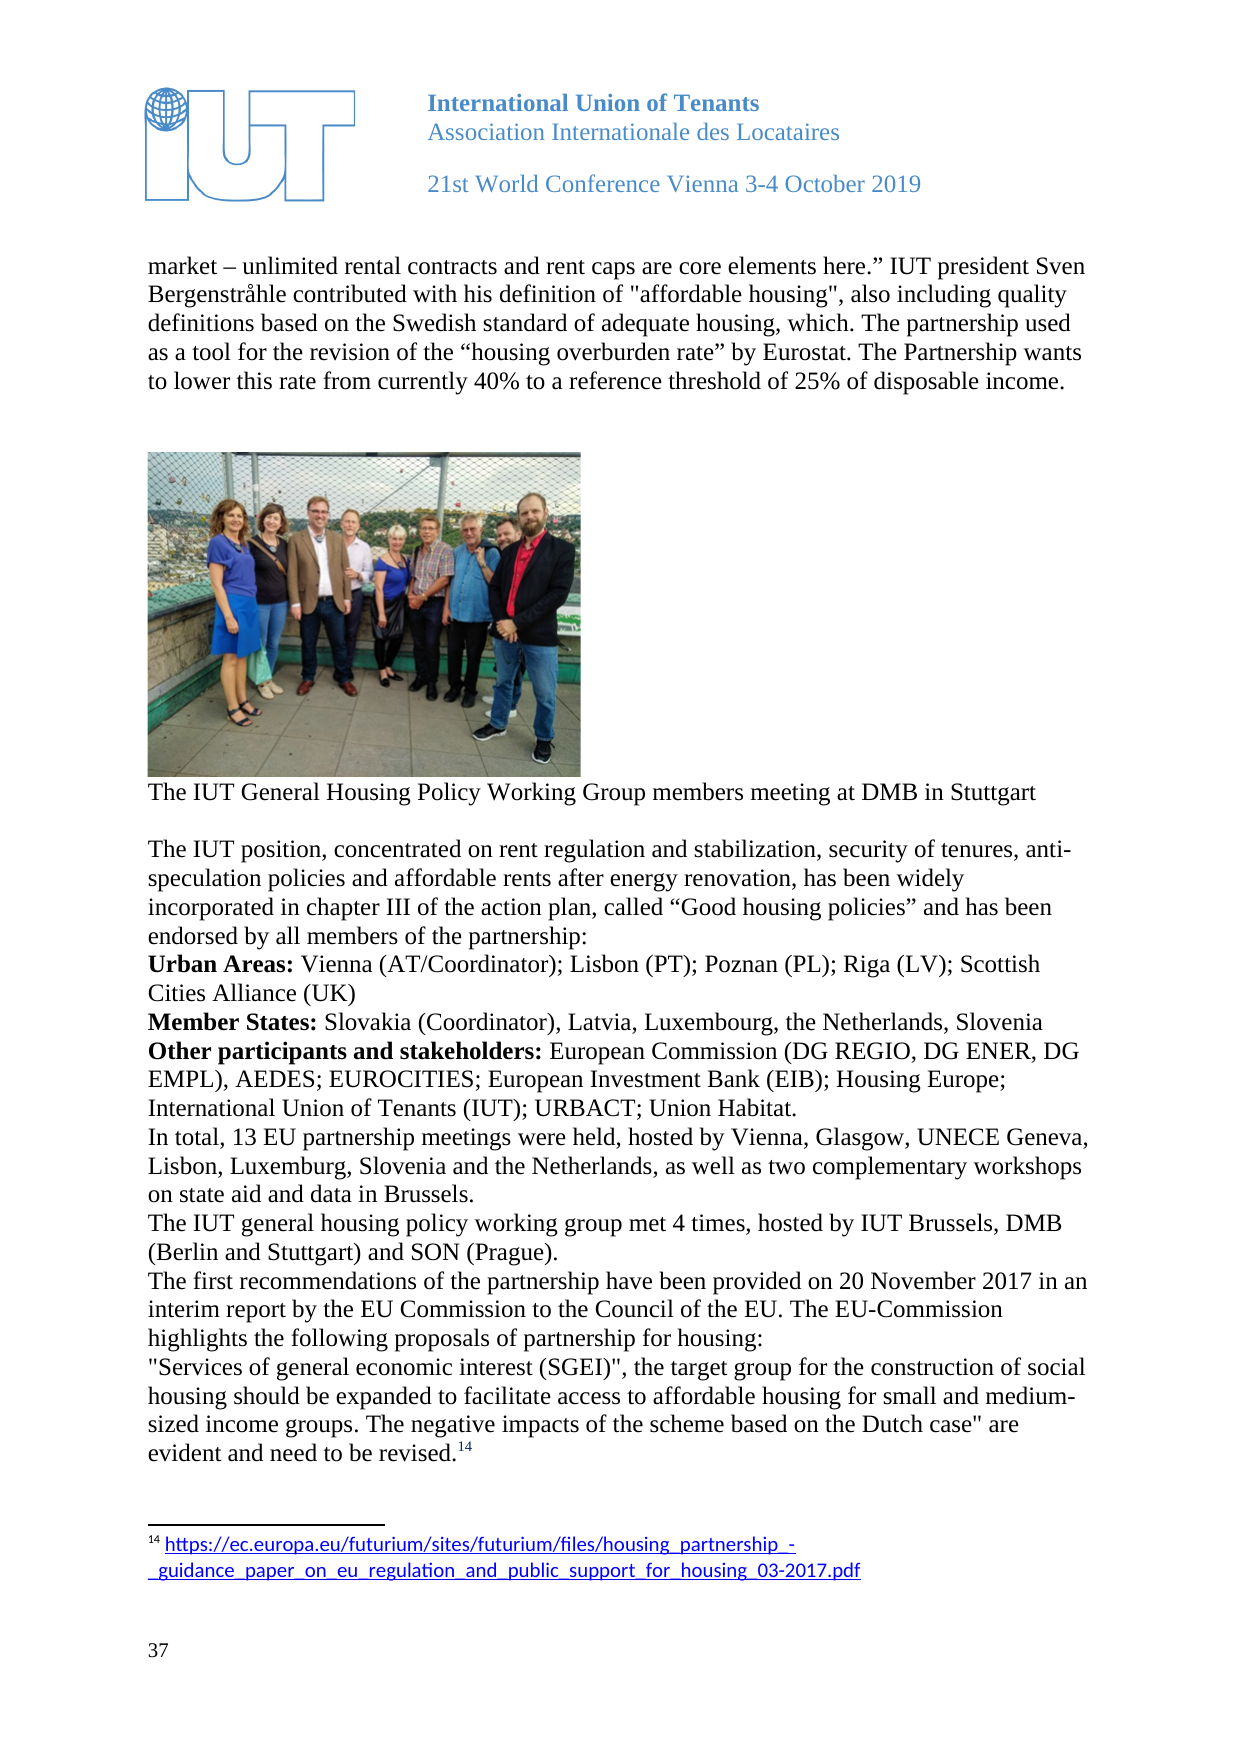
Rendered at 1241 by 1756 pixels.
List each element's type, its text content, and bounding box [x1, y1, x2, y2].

text The first recommendations of the partnership have been provided on 20 November 2017 in an interim report by the EU Commission to the Council of the EU. The EU-Commission highlights the following proposals of partnership for housing: [148, 1266, 1093, 1352]
picture [147, 452, 581, 777]
text The IUT general housing policy working group met 4 times, hosted by IUT Brussels, DMB (Berlin and Stuttgart) and SON (Prague). [148, 1208, 1093, 1266]
text "Services of general economic interest (SGEI)", the target group for the construction of social housing should be expanded to facilitate access to affordable housing for small and medium-sized income groups. The negative impacts of the scheme based on the Dutch case" are evident and need to be revised. [148, 1352, 1093, 1467]
text Urban Areas: Vienna (AT/Coordinator); Lisbon (PT); Poznan (PL); Riga (LV); Scottish Cities Alliance (UK) [148, 949, 1093, 1007]
text The IUT position, concentrated on rent regulation and stabilization, security of tenures, anti-speculation policies and affordable rents after energy renovation, has been widely incorporated in chapter III of the action plan, called “Good housing policies” and has been endorsed by all members of the partnership: [148, 834, 1093, 949]
text The IUT General Housing Policy Working Group members meeting at DMB in Stuttgart [148, 777, 1093, 806]
text In total, 13 EU partnership meetings were held, hosted by Vienna, Glasgow, UNECE Geneva, Lisbon, Luxemburg, Slovenia and the Netherlands, as well as two complementary workshops on state aid and data in Brussels. [148, 1122, 1093, 1208]
text Other participants and stakeholders: European Commission (DG REGIO, DG ENER, DG EMPL), AEDES; EUROCITIES; European Investment Bank (EIB); Housing Europe; International Union of Tenants (IUT); URBACT; Union Habitat. [148, 1036, 1093, 1122]
picture [144, 87, 356, 202]
text Member States: Slovakia (Coordinator), Latvia, Luxembourg, the Netherlands, Slovenia [148, 1007, 1093, 1036]
